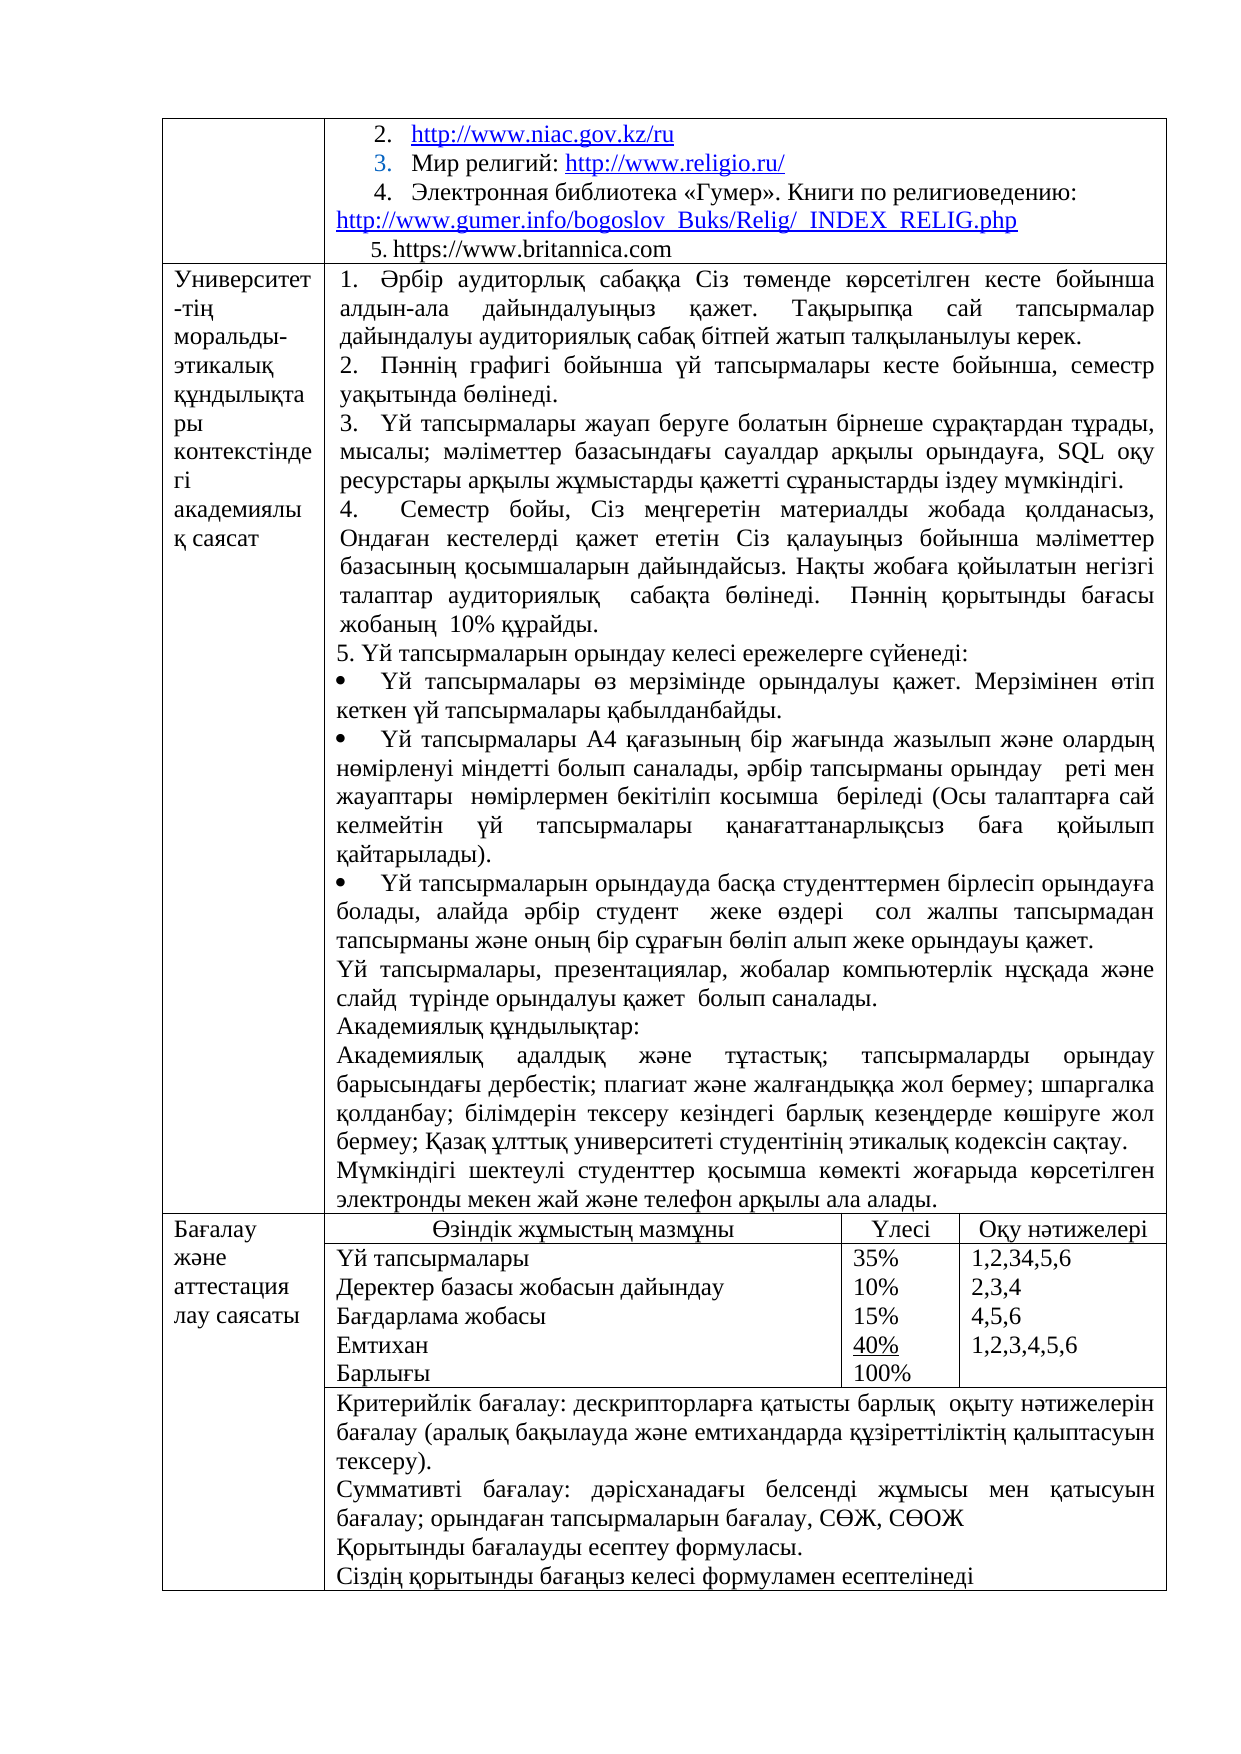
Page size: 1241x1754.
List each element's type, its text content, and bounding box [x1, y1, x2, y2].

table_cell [325, 119, 1166, 263]
table_cell Әрбір аудиторлық сабаққа Сіз төменде көрсетілген кесте бойынша алдын-ала дайындалуыңыз қажет. Тақырыпқа сай тапсырмалар дайындалуы аудиториялық сабақ бітпей жатып талқыланылуы керек. Пәннің графигі бойынша үй тапсырмалары кесте бойынша, семестр уақытында бөлінеді. Үй тапсырмалары жауап беруге болатын бірнеше сұрақтардан тұрады, мысалы; мәліметтер базасындағы сауалдар арқылы орындауға, SQL оқу ресурстары арқылы жұмыстарды қажетті сұраныстарды іздеу мүмкіндігі. Семестр бойы, Сіз меңгеретін материалды жобада қолданасыз, Ондаған кестелерді қажет ететін Сіз қалауыңыз бойынша мәліметтер базасының қосымшаларын дайындайсыз. Нақты жобаға қойылатын негізгі талаптар аудиториялық сабақта бөлінеді. Пәннің қорытынды бағасы жобаның 10% құрайды. 5. Үй тапсырмаларын орындау келесі ережелерге сүйенеді: Үй тапсырмалары өз мерзімінде орындалуы қажет. Мерзімінен өтіп кеткен үй тапсырмалары қабылданбайды. Үй тапсырмалары А4 қағазының бір жағында жазылып және олардың нөмірленуі міндетті болып саналады, әрбір тапсырманы орындау реті мен жауаптары нөмірлермен бекітіліп косымша беріледі (Осы талаптарға сай келмейтін үй тапсырмалары қанағаттанарлықсыз баға қойылып қайтарылады). Үй тапсырмаларын орындауда басқа студенттермен бірлесіп орындауға болады, алайда әрбір студент жеке өздері сол жалпы тапсырмадан тапсырманы және оның бір сұрағын бөліп алып жеке орындауы қажет. Үй тапсырмалары, презентациялар, жобалар компьютерлік нұсқада және слайд түрінде орындалуы қажет болып саналады. Академиялық құндылықтар: Академиялық адалдық және тұтастық; тапсырмаларды орындау барысындағы дербестік; плагиат және жалғандыққа жол бермеу; шпаргалка қолданбау; білімдерін тексеру кезіндегі барлық кезеңдерде көшіруге жол бермеу; Қазақ ұлттық университеті студентінің этикалық кодексін сақтау. Мүмкіндігі шектеулі студенттер қосымша көмекті жоғарыда көрсетілген электронды мекен жай және телефон арқылы ала алады. [325, 264, 1166, 1213]
table_cell Өзіндік жұмыстың мазмұны [325, 1214, 841, 1242]
table_cell Үй тапсырмалары Деректер базасы жобасын дайындау Бағдарлама жобасы Емтихан Барлығы [325, 1244, 841, 1387]
table_cell Үлесі [842, 1214, 959, 1242]
table_cell Бағалау және аттестация лау саясаты [163, 1214, 324, 1589]
table_cell 1,2,34,5,6 2,3,4 4,5,6 1,2,3,4,5,6 [960, 1244, 1166, 1387]
table_cell Университет -тің моральды-этикалық құндылықтары контекстіндегі академиялық саясат [163, 264, 324, 1213]
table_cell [325, 1388, 1166, 1589]
table_cell 35% 10% 15% 40% 100% [842, 1244, 959, 1387]
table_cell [163, 119, 324, 263]
table_cell Оқу нәтижелері [960, 1214, 1166, 1242]
